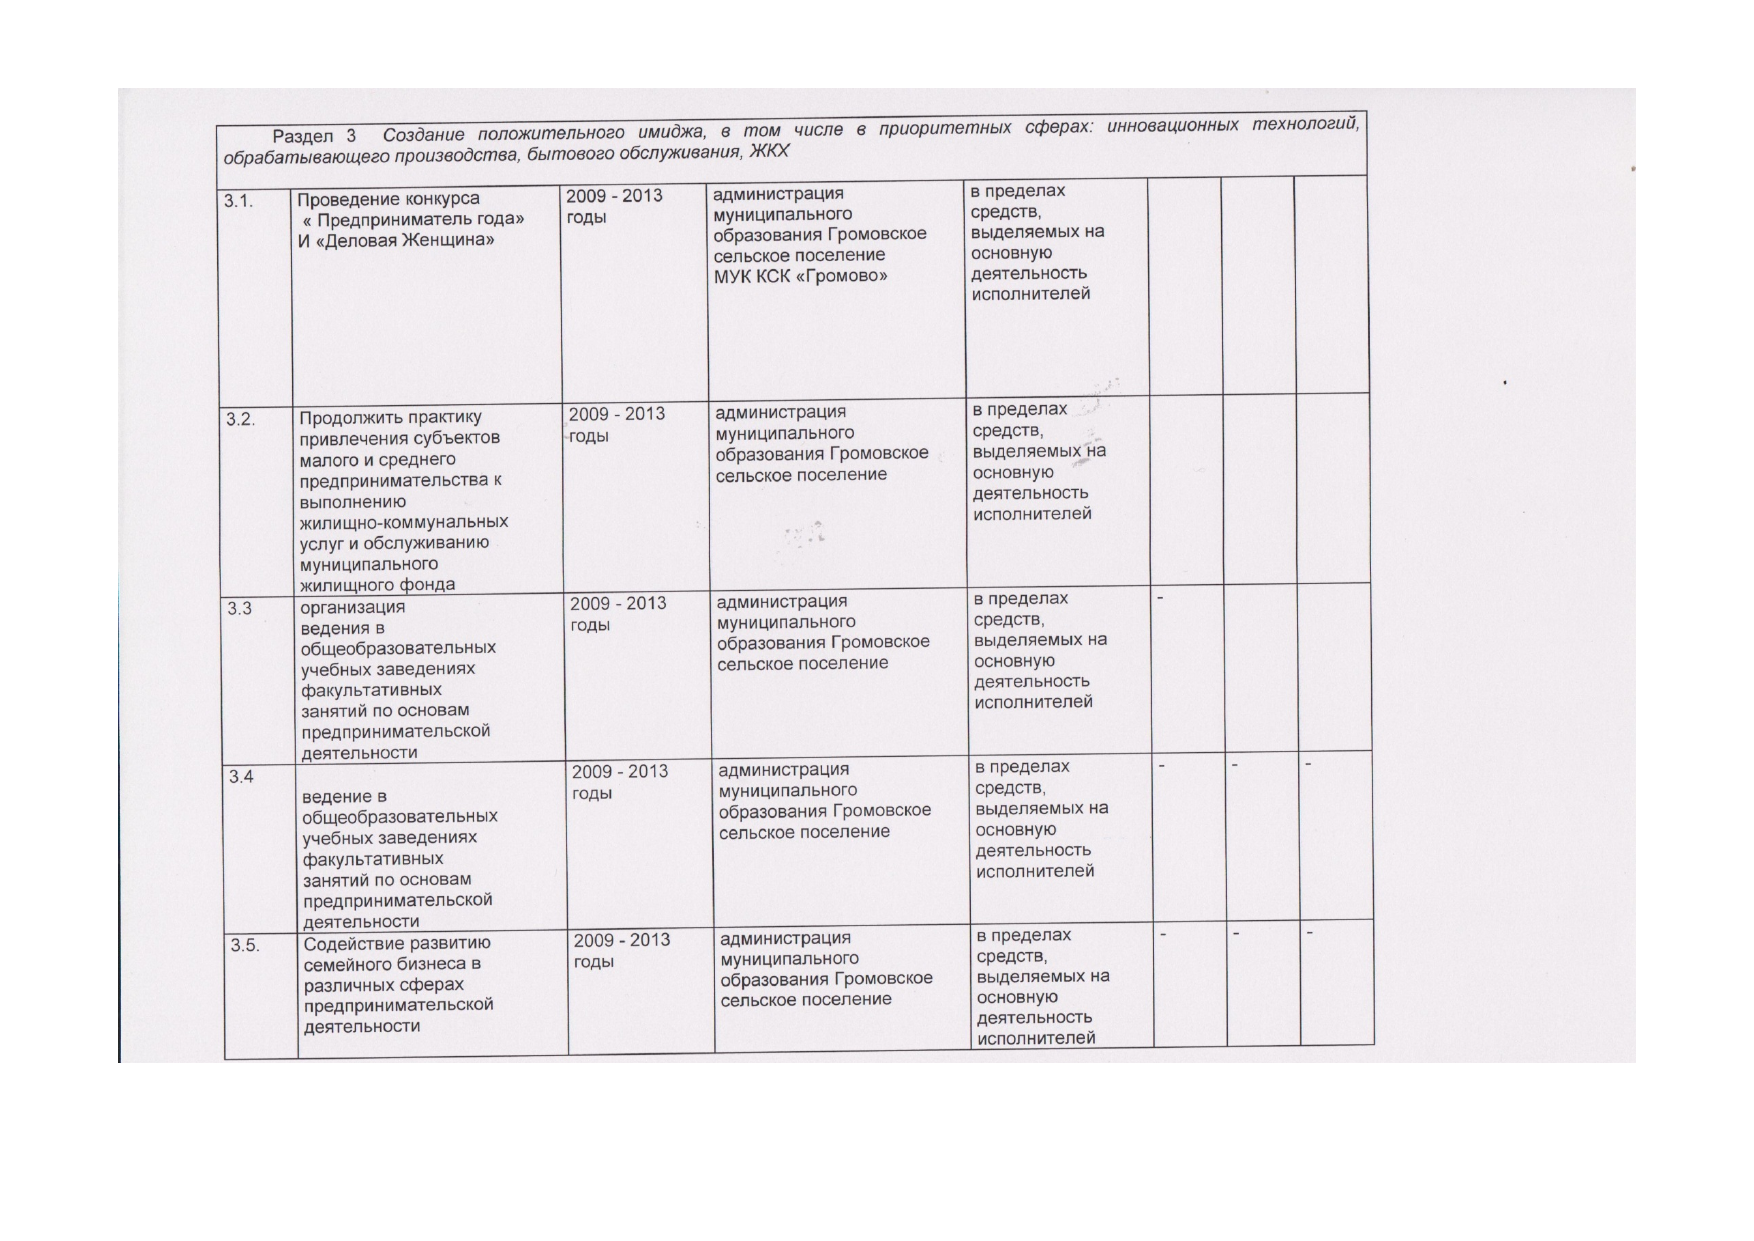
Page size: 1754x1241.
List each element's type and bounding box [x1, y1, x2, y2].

picture [118, 88, 1636, 1063]
